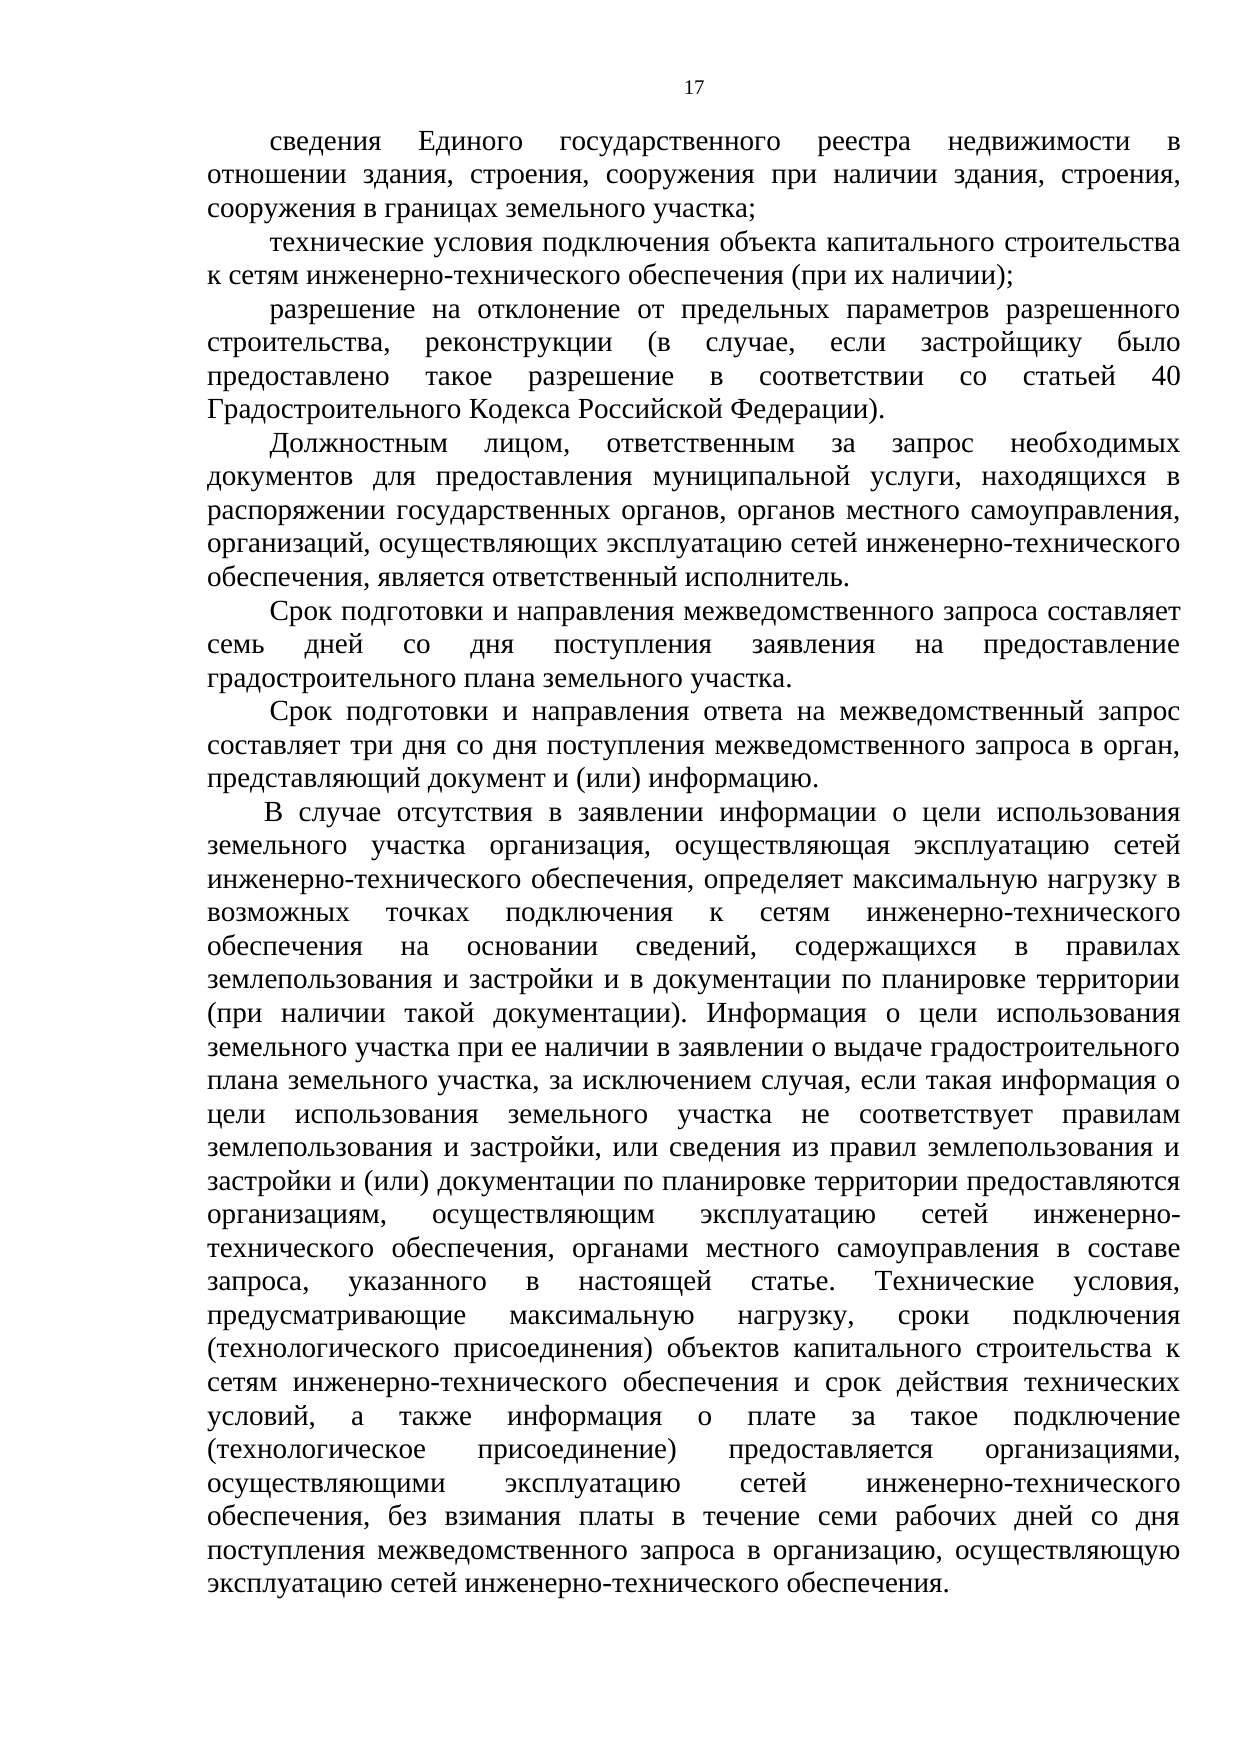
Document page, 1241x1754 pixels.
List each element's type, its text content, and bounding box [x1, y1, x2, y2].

text В случае отсутствия в заявлении информации о цели использования земельного участка организация, осуществляющая эксплуатацию сетей инженерно-технического обеспечения, определяет максимальную нагрузку в возможных точках подключения к сетям инженерно-технического обеспечения на основании сведений, содержащихся в правилах землепользования и застройки и в документации по планировке территории (при наличии такой документации). Информация о цели использования земельного участка при ее наличии в заявлении о выдаче градостроительного плана земельного участка, за исключением случая, если такая информация о цели использования земельного участка не соответствует правилам землепользования и застройки, или сведения из правил землепользования и застройки и (или) документации по планировке территории предоставляются организациям, осуществляющим эксплуатацию сетей инженерно-технического обеспечения, органами местного самоуправления в составе запроса, указанного в настоящей статье. Технические условия, предусматривающие максимальную нагрузку, сроки подключения (технологического присоединения) объектов капитального строительства к сетям инженерно-технического обеспечения и срок действия технических условий, а также информация о плате за такое подключение (технологическое присоединение) предоставляется организациями, осуществляющими эксплуатацию сетей инженерно-технического обеспечения, без взимания платы в течение семи рабочих дней со дня поступления межведомственного запроса в организацию, осуществляющую эксплуатацию сетей инженерно-технического обеспечения. [207, 794, 1181, 1599]
text Срок подготовки и направления межведомственного запроса составляет семь дней со дня поступления заявления на предоставление градостроительного плана земельного участка. [207, 593, 1181, 693]
text Должностным лицом, ответственным за запрос необходимых документов для предоставления муниципальной услуги, находящихся в распоряжении государственных органов, органов местного самоуправления, организаций, осуществляющих эксплуатацию сетей инженерно-технического обеспечения, является ответственный исполнитель. [207, 425, 1181, 593]
text разрешение на отклонение от предельных параметров разрешенного строительства, реконструкции (в случае, если застройщику было предоставлено такое разрешение в соответствии со статьей 40 Градостроительного Кодекса Российской Федерации). [207, 291, 1181, 425]
text сведения Единого государственного реестра недвижимости в отношении здания, строения, сооружения при наличии здания, строения, сооружения в границах земельного участка; [207, 123, 1181, 224]
text Срок подготовки и направления ответа на межведомственный запрос составляет три дня со дня поступления межведомственного запроса в орган, представляющий документ и (или) информацию. [207, 693, 1181, 794]
text технические условия подключения объекта капитального строительства к сетям инженерно-технического обеспечения (при их наличии); [207, 224, 1181, 291]
